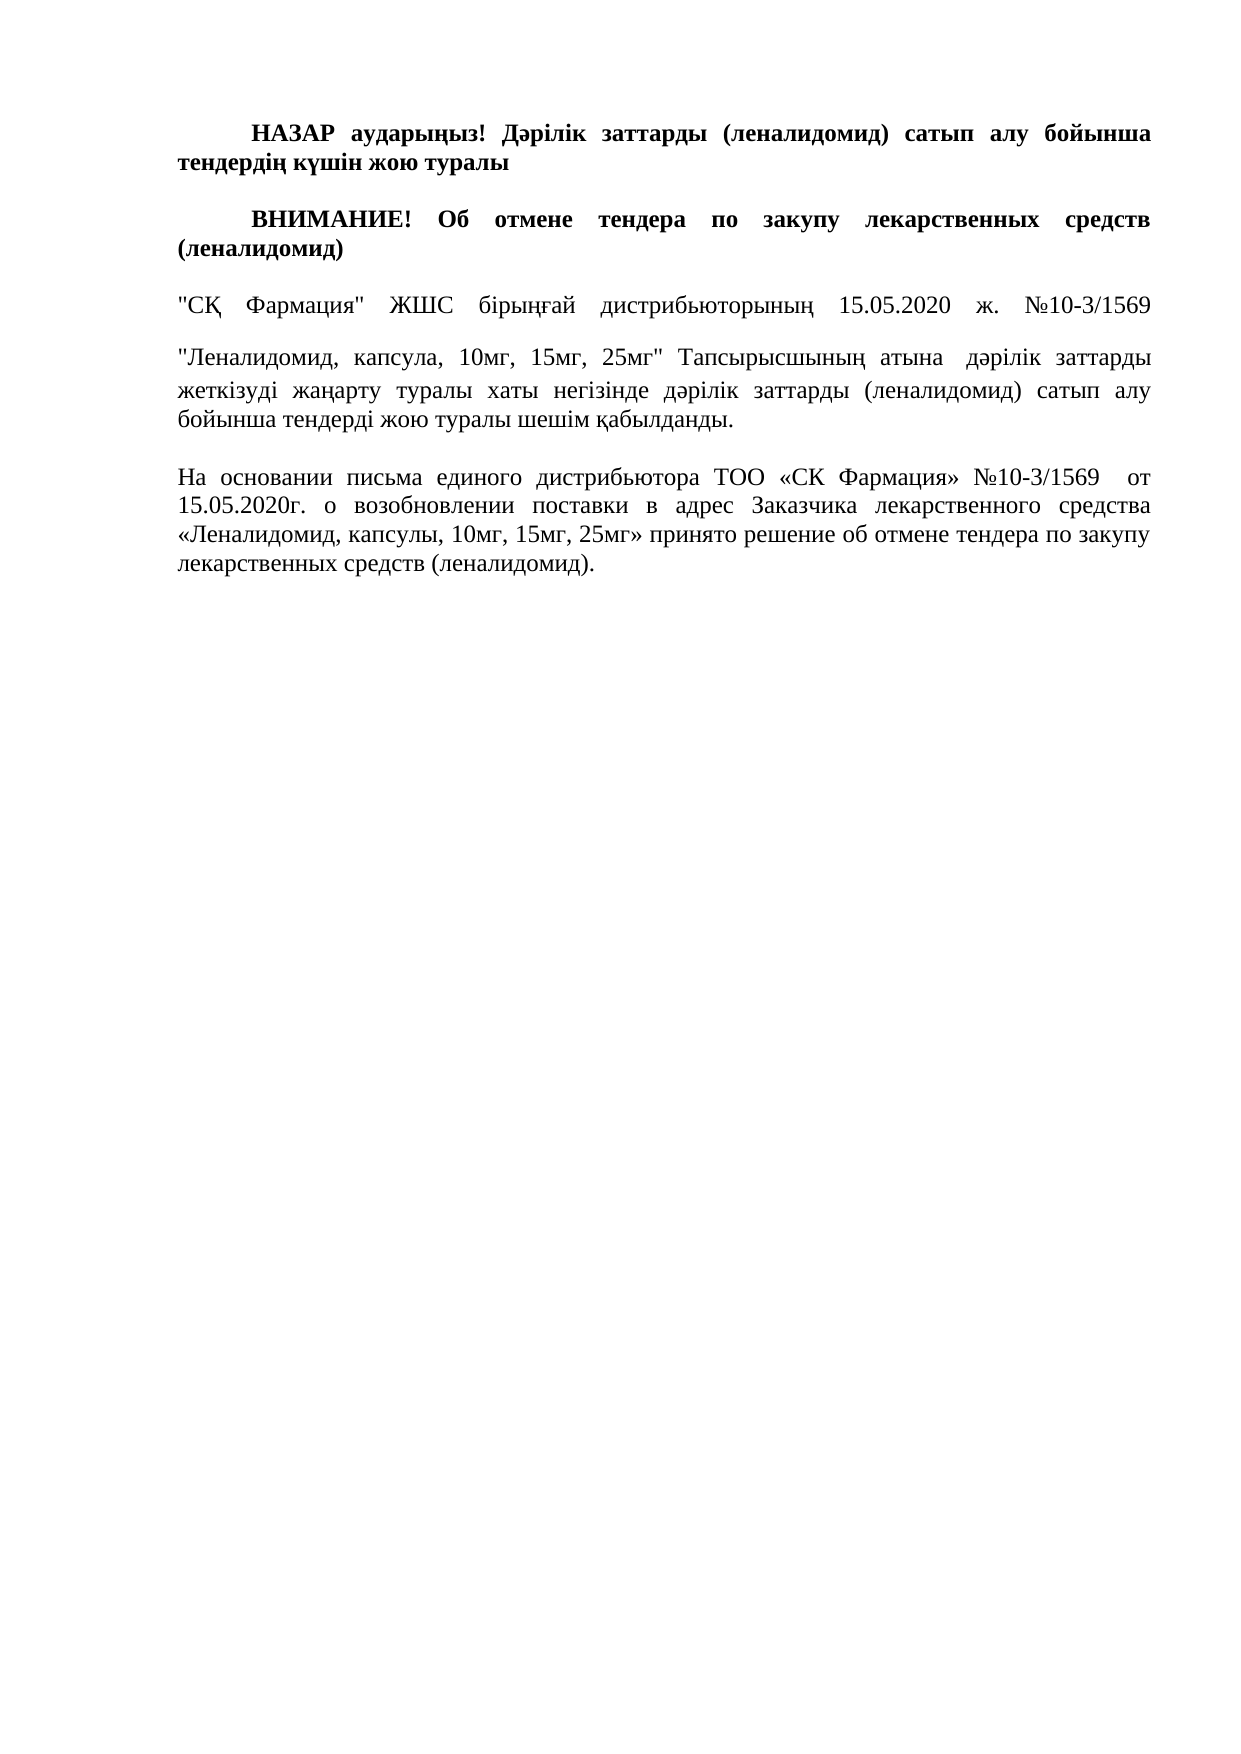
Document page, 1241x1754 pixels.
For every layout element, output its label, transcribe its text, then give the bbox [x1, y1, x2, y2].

text ВНИМАНИЕ! Об отмене тендера по закупу лекарственных средств (леналидомид) [177, 204, 1152, 262]
text НАЗАР аударыңыз! Дәрілік заттарды (леналидомид) сатып алу бойынша тендердің күшін жою туралы [177, 118, 1152, 176]
text "СҚ Фармация" ЖШС бірыңғай дистрибьюторының 15.05.2020 ж. №10-3/1569 "Леналидомид, капсула, 10мг, 15мг, 25мг" Тапсырысшының атына дәрілік заттарды жеткізуді жаңарту туралы хаты негізінде дәрілік заттарды (леналидомид) сатып алу бойынша тендерді жою туралы шешім қабылданды. [177, 291, 1152, 433]
text На основании письма единого дистрибьютора ТОО «СК Фармация» №10-3/1569 от 15.05.2020г. о возобновлении поставки в адрес Заказчика лекарственного средства «Леналидомид, капсулы, 10мг, 15мг, 25мг» принято решение об отмене тендера по закупу лекарственных средств (леналидомид). [177, 462, 1152, 577]
